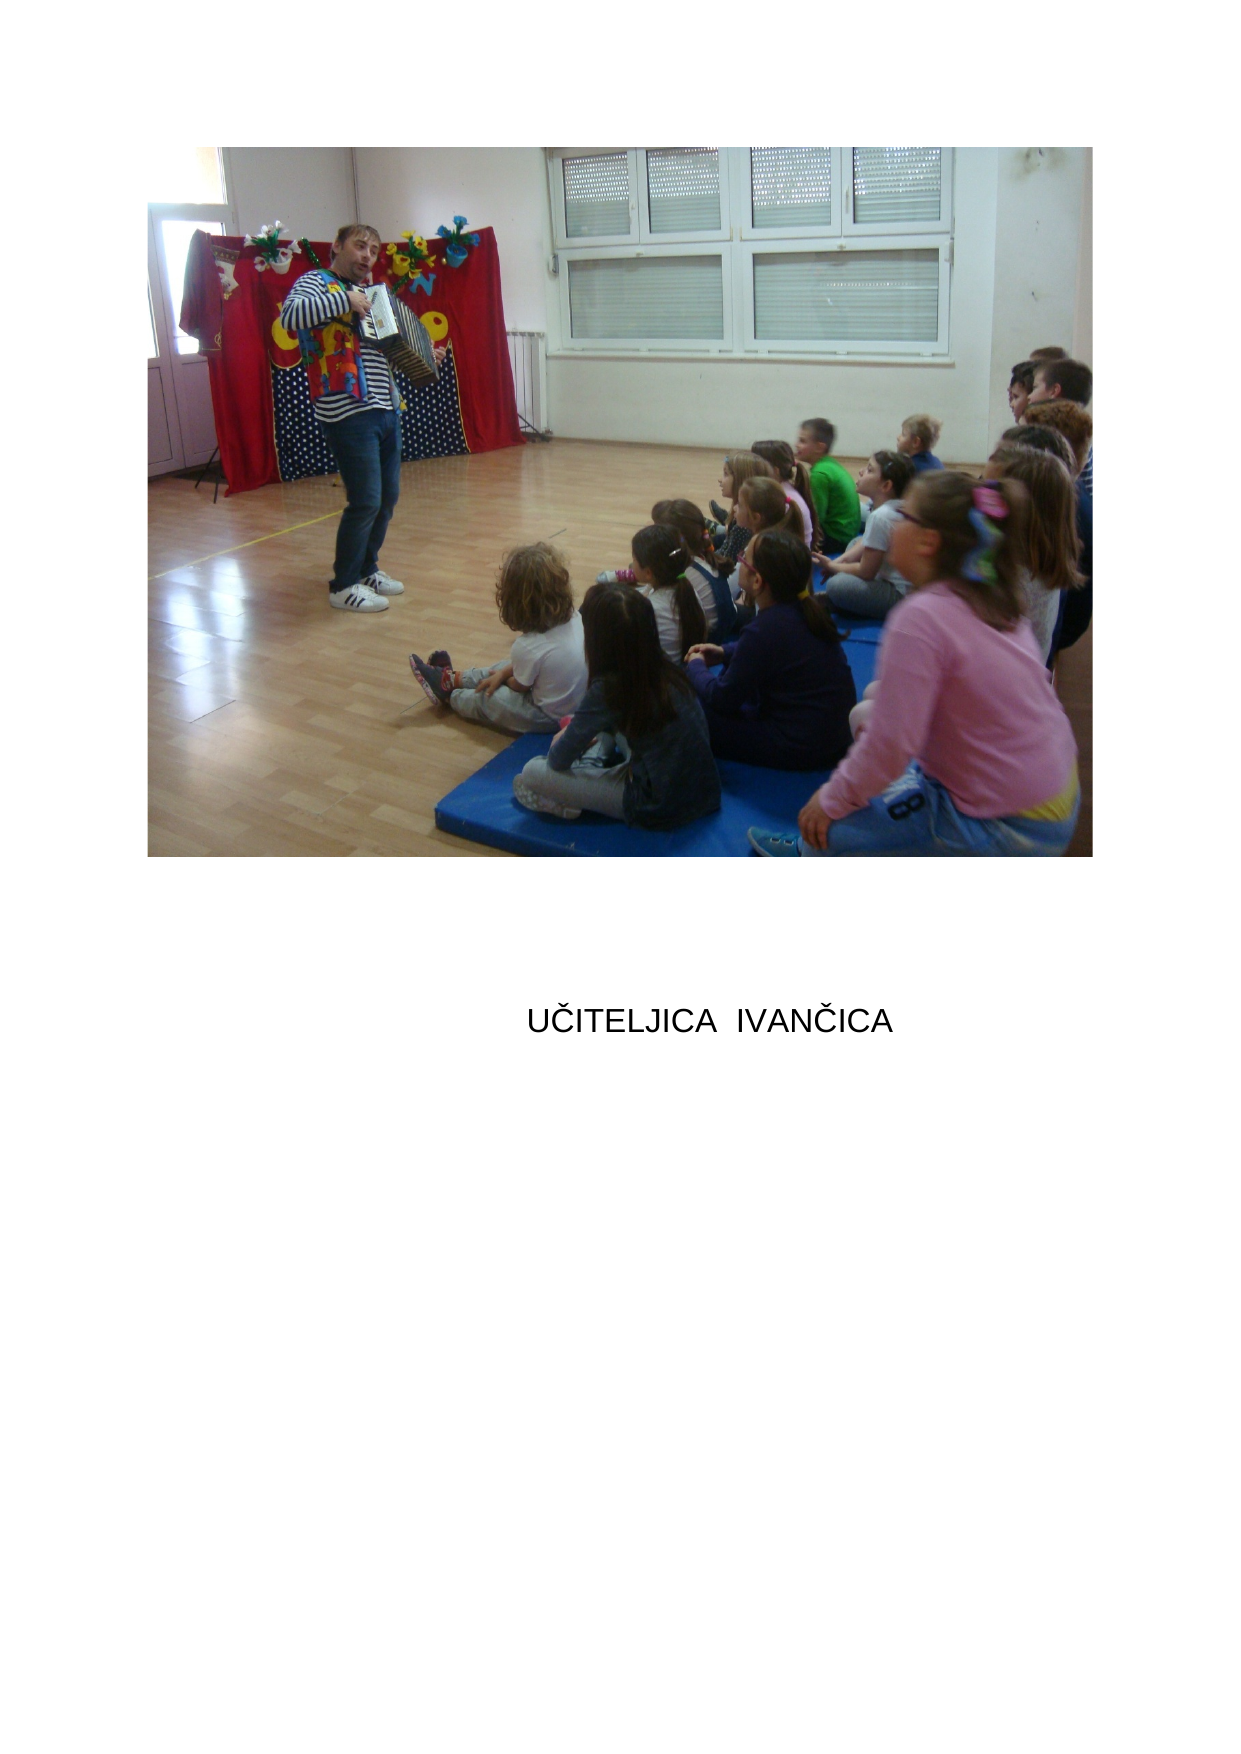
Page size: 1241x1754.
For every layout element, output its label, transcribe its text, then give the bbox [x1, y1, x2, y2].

text UČITELJICA IVANČICA [148, 1001, 1093, 1039]
picture [147, 147, 1093, 857]
